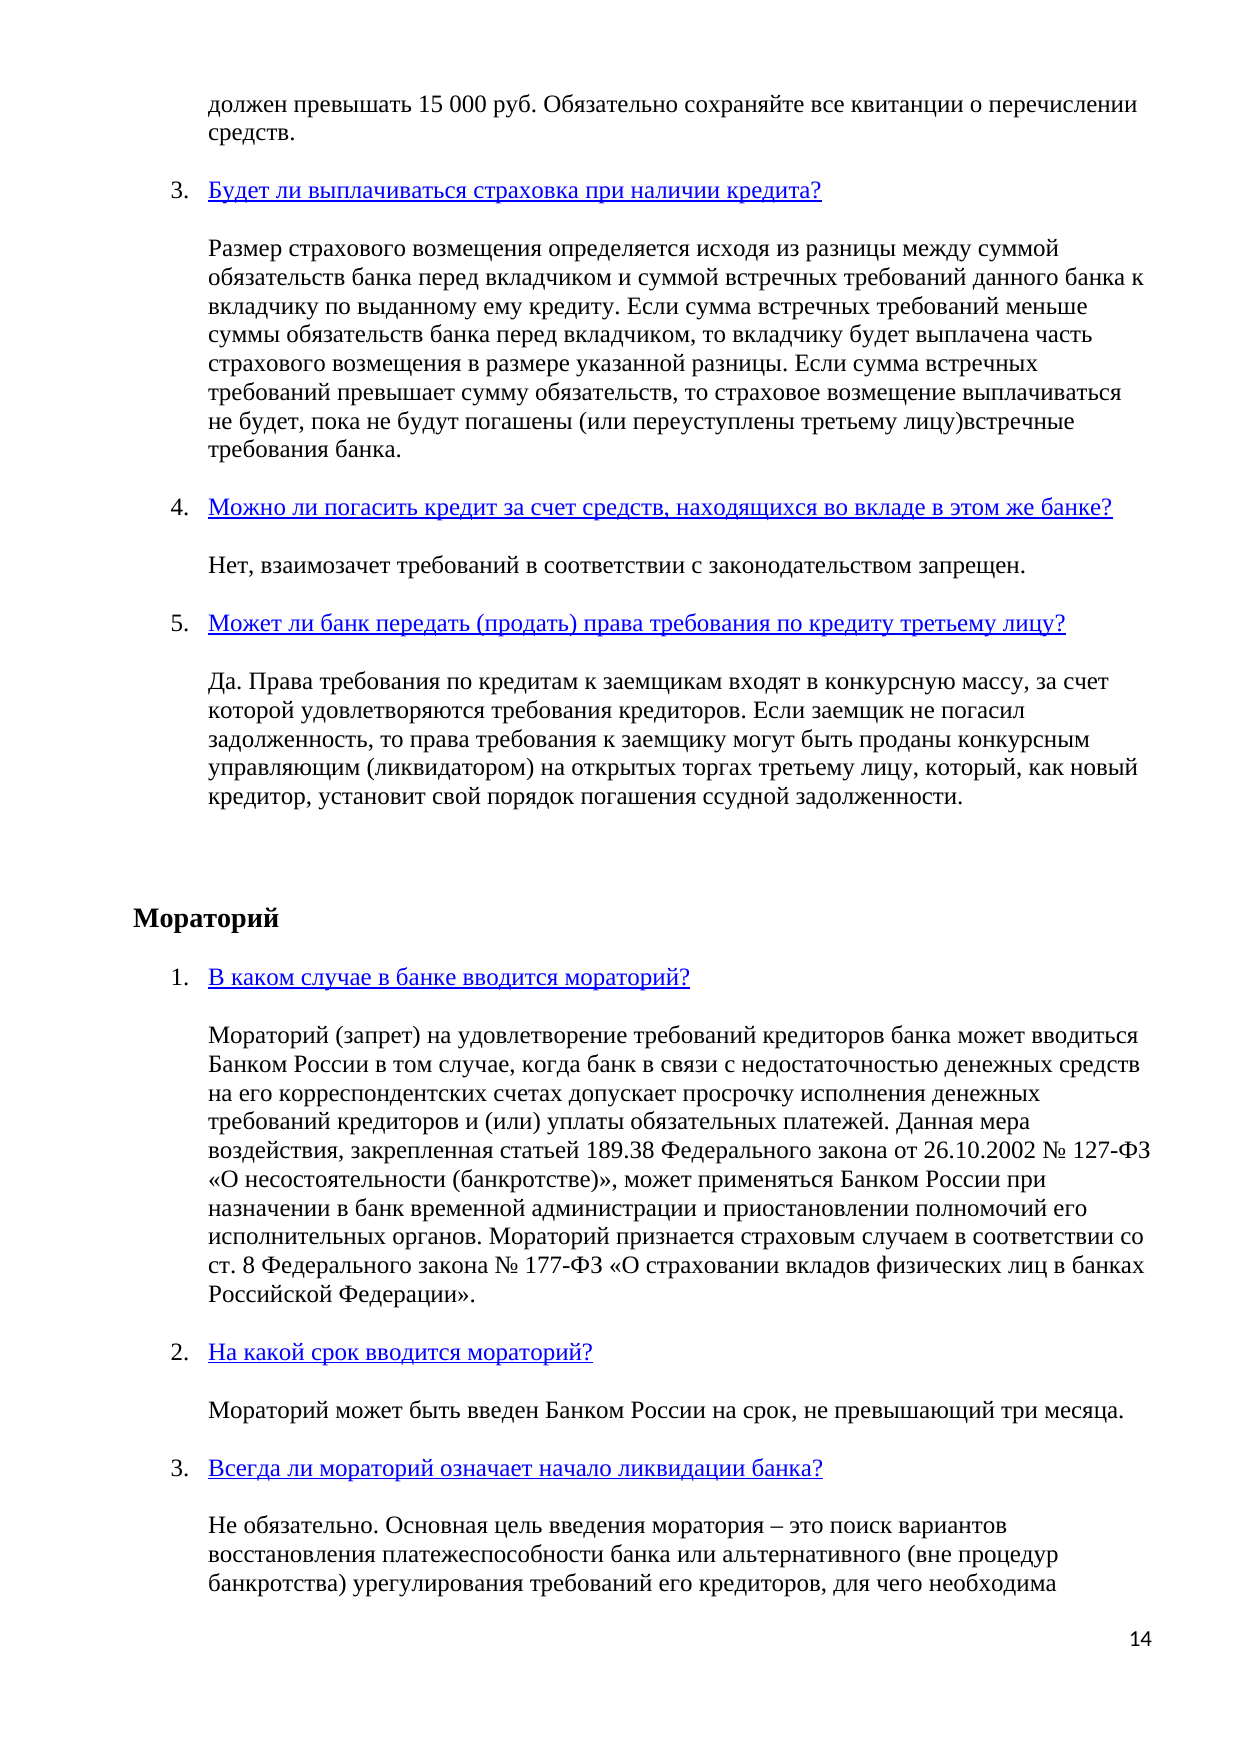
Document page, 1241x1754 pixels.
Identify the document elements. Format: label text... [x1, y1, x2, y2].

list Будет ли выплачиваться страховка при наличии кредита? [170, 175, 1152, 204]
text Размер страхового возмещения определяется исходя из разницы между суммой обязательств банка перед вкладчиком и суммой встречных требований данного банка к вкладчику по выданному ему кредиту. Если сумма встречных требований меньше суммы обязательств банка перед вкладчиком, то вкладчику будет выплачена часть страхового возмещения в размере указанной разницы. Если сумма встречных требований превышает сумму обязательств, то страховое возмещение выплачиваться не будет, пока не будут погашены (или переуступлены третьему лицу)встречные требования банка. [208, 233, 1152, 463]
list Можно ли погасить кредит за счет средств, находящихся во вкладе в этом же банке? [170, 492, 1152, 521]
text Да. Права требования по кредитам к заемщикам входят в конкурсную массу, за счет которой удовлетворяются требования кредиторов. Если заемщик не погасил задолженность, то права требования к заемщику могут быть проданы конкурсным управляющим (ликвидатором) на открытых торгах третьему лицу, который, как новый кредитор, установит свой порядок погашения ссудной задолженности. [208, 666, 1152, 810]
text Мораторий (запрет) на удовлетворение требований кредиторов банка может вводиться Банком России в том случае, когда банк в связи с недостаточностью денежных средств на его корреспондентских счетах допускает просрочку исполнения денежных требований кредиторов и (или) уплаты обязательных платежей. Данная мера воздействия, закрепленная статьей 189.38 Федерального закона от 26.10.2002 № 127-ФЗ «О несостоятельности (банкротстве)», может применяться Банком России при назначении в банк временной администрации и приостановлении полномочий его исполнительных органов. Мораторий признается страховым случаем в соответствии со ст. 8 Федерального закона № 177-ФЗ «О страховании вкладов физических лиц в банках Российской Федерации». [208, 1020, 1152, 1308]
list В каком случае в банке вводится мораторий? [170, 962, 1152, 991]
text Нет, взаимозачет требований в соответствии с законодательством запрещен. [208, 550, 1152, 579]
list Может ли банк передать (продать) права требования по кредиту третьему лицу? [170, 608, 1152, 637]
list На какой срок вводится мораторий? [170, 1337, 1152, 1366]
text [208, 89, 1152, 146]
list Всегда ли мораторий означает начало ликвидации банка? [170, 1453, 1152, 1481]
text Мораторий [133, 901, 1152, 933]
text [208, 1511, 1152, 1597]
text Мораторий может быть введен Банком России на срок, не превышающий три месяца. [208, 1395, 1152, 1423]
